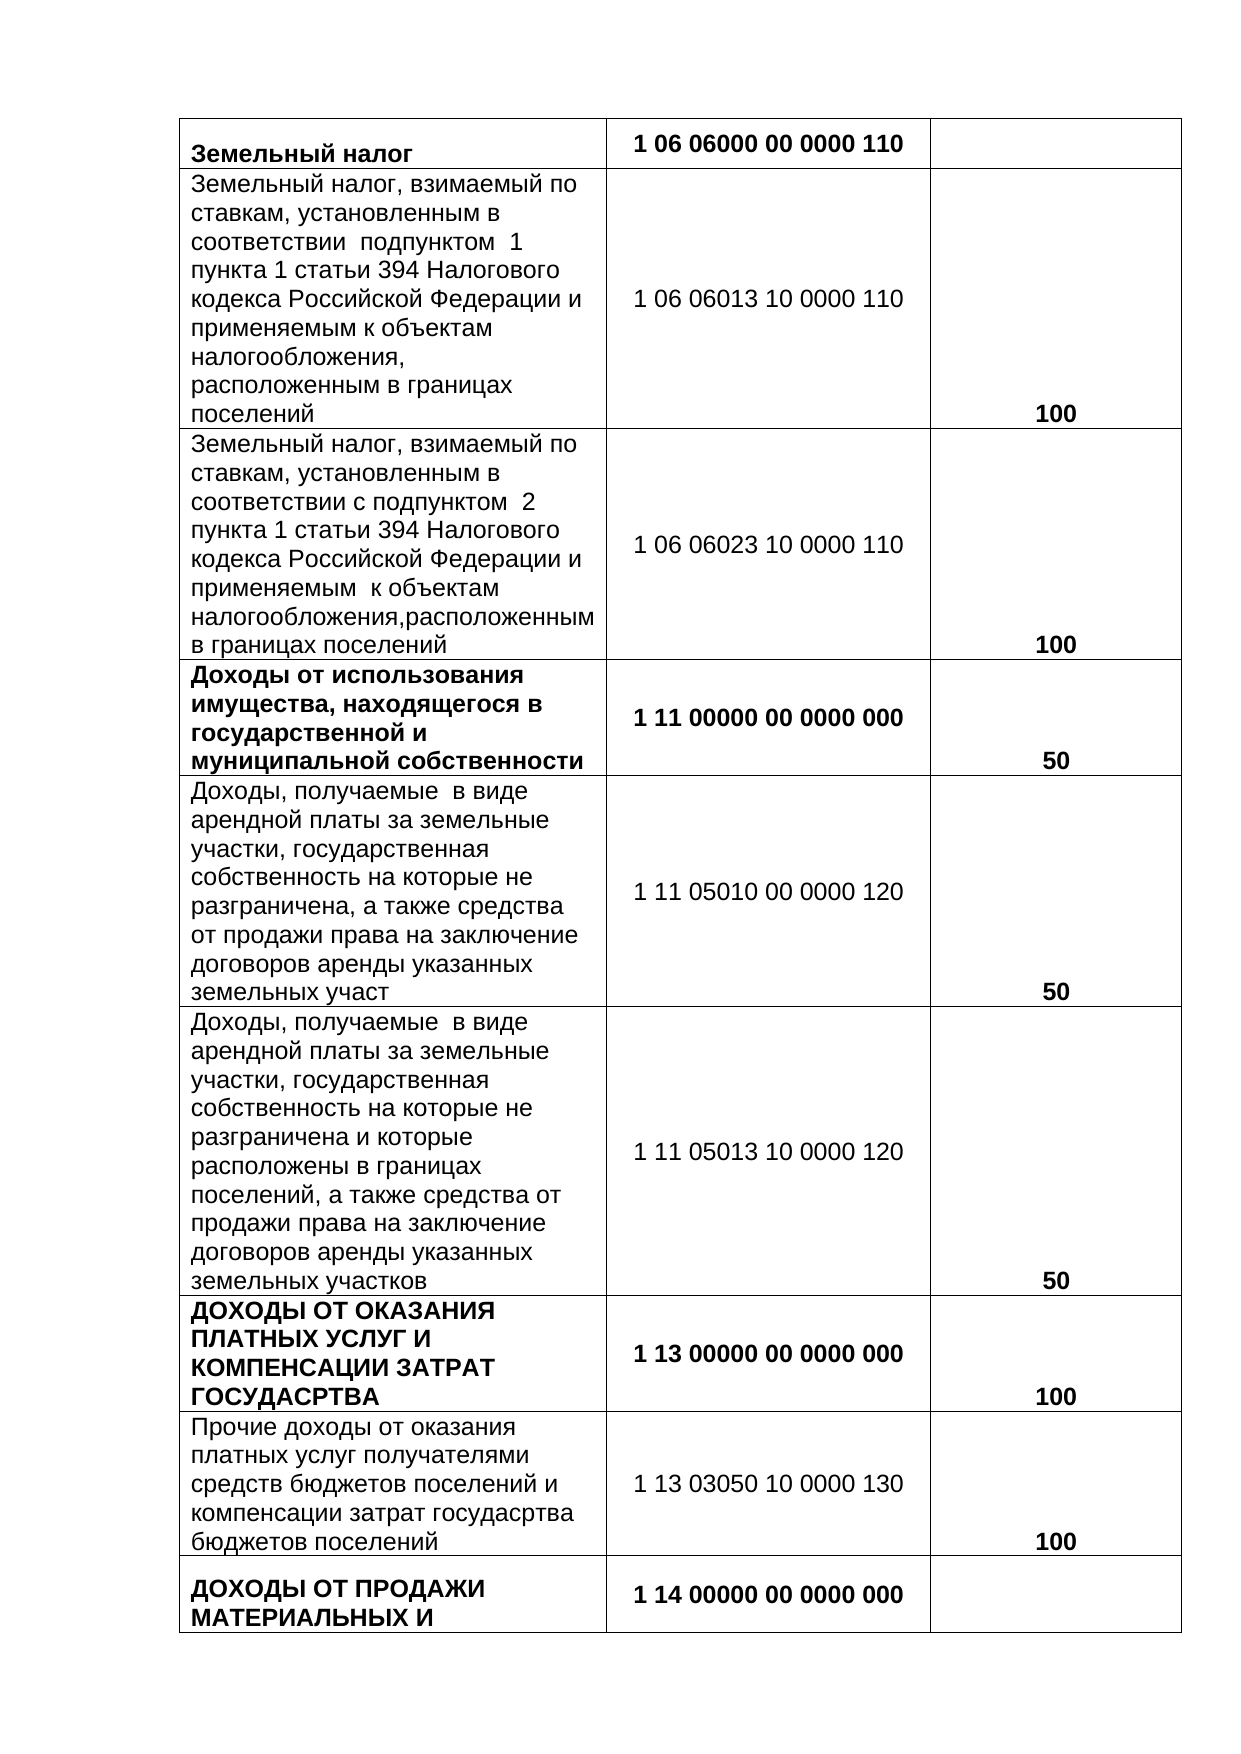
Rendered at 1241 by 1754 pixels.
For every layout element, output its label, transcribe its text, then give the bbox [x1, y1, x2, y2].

table_cell [931, 119, 1181, 168]
table_cell Доходы, получаемые в виде арендной платы за земельные участки, государственная собственность на которые не разграничена и которые расположены в границах поселений, а также средства от продажи права на заключение договоров аренды указанных земельных участков [180, 1007, 606, 1294]
table_cell Доходы, получаемые в виде арендной платы за земельные участки, государственная собственность на которые не разграничена, а также средства от продажи права на заключение договоров аренды указанных земельных участ [180, 776, 606, 1006]
table_cell 100 [931, 1296, 1181, 1411]
table_cell 100 [931, 169, 1181, 428]
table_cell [607, 1556, 930, 1632]
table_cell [180, 1556, 606, 1632]
table_cell Земельный налог [180, 119, 606, 168]
table_cell 1 06 06023 10 0000 110 [607, 429, 930, 659]
table_cell 100 [931, 429, 1181, 659]
table_cell 100 [931, 1412, 1181, 1555]
table_cell 1 11 00000 00 0000 000 [607, 660, 930, 775]
table_cell 1 13 03050 10 0000 130 [607, 1412, 930, 1555]
table_cell Земельный налог, взимаемый по ставкам, установленным в соответствии подпунктом 1 пункта 1 статьи 394 Налогового кодекса Российской Федерации и применяемым к объектам налогообложения, расположенным в границах поселений [180, 169, 606, 428]
table_cell Прочие доходы от оказания платных услуг получателями средств бюджетов поселений и компенсации затрат госудасртва бюджетов поселений [180, 1412, 606, 1555]
table_cell [931, 1556, 1181, 1632]
table_cell 50 [931, 1007, 1181, 1294]
table_cell 1 06 06013 10 0000 110 [607, 169, 930, 428]
table_cell 50 [931, 660, 1181, 775]
table_cell 1 13 00000 00 0000 000 [607, 1296, 930, 1411]
table_cell Доходы от использования имущества, находящегося в государственной и муниципальной собственности [180, 660, 606, 775]
table_cell 1 11 05013 10 0000 120 [607, 1007, 930, 1294]
table_cell ДОХОДЫ ОТ ОКАЗАНИЯ ПЛАТНЫХ УСЛУГ И КОМПЕНСАЦИИ ЗАТРАТ ГОСУДАСРТВА [180, 1296, 606, 1411]
table_cell 50 [931, 776, 1181, 1006]
table_cell 1 06 06000 00 0000 110 [607, 119, 930, 168]
table_cell 1 11 05010 00 0000 120 [607, 776, 930, 1006]
table_cell Земельный налог, взимаемый по ставкам, установленным в соответствии с подпунктом 2 пункта 1 статьи 394 Налогового кодекса Российской Федерации и применяемым к объектам налогообложения,расположенным в границах поселений [180, 429, 606, 659]
